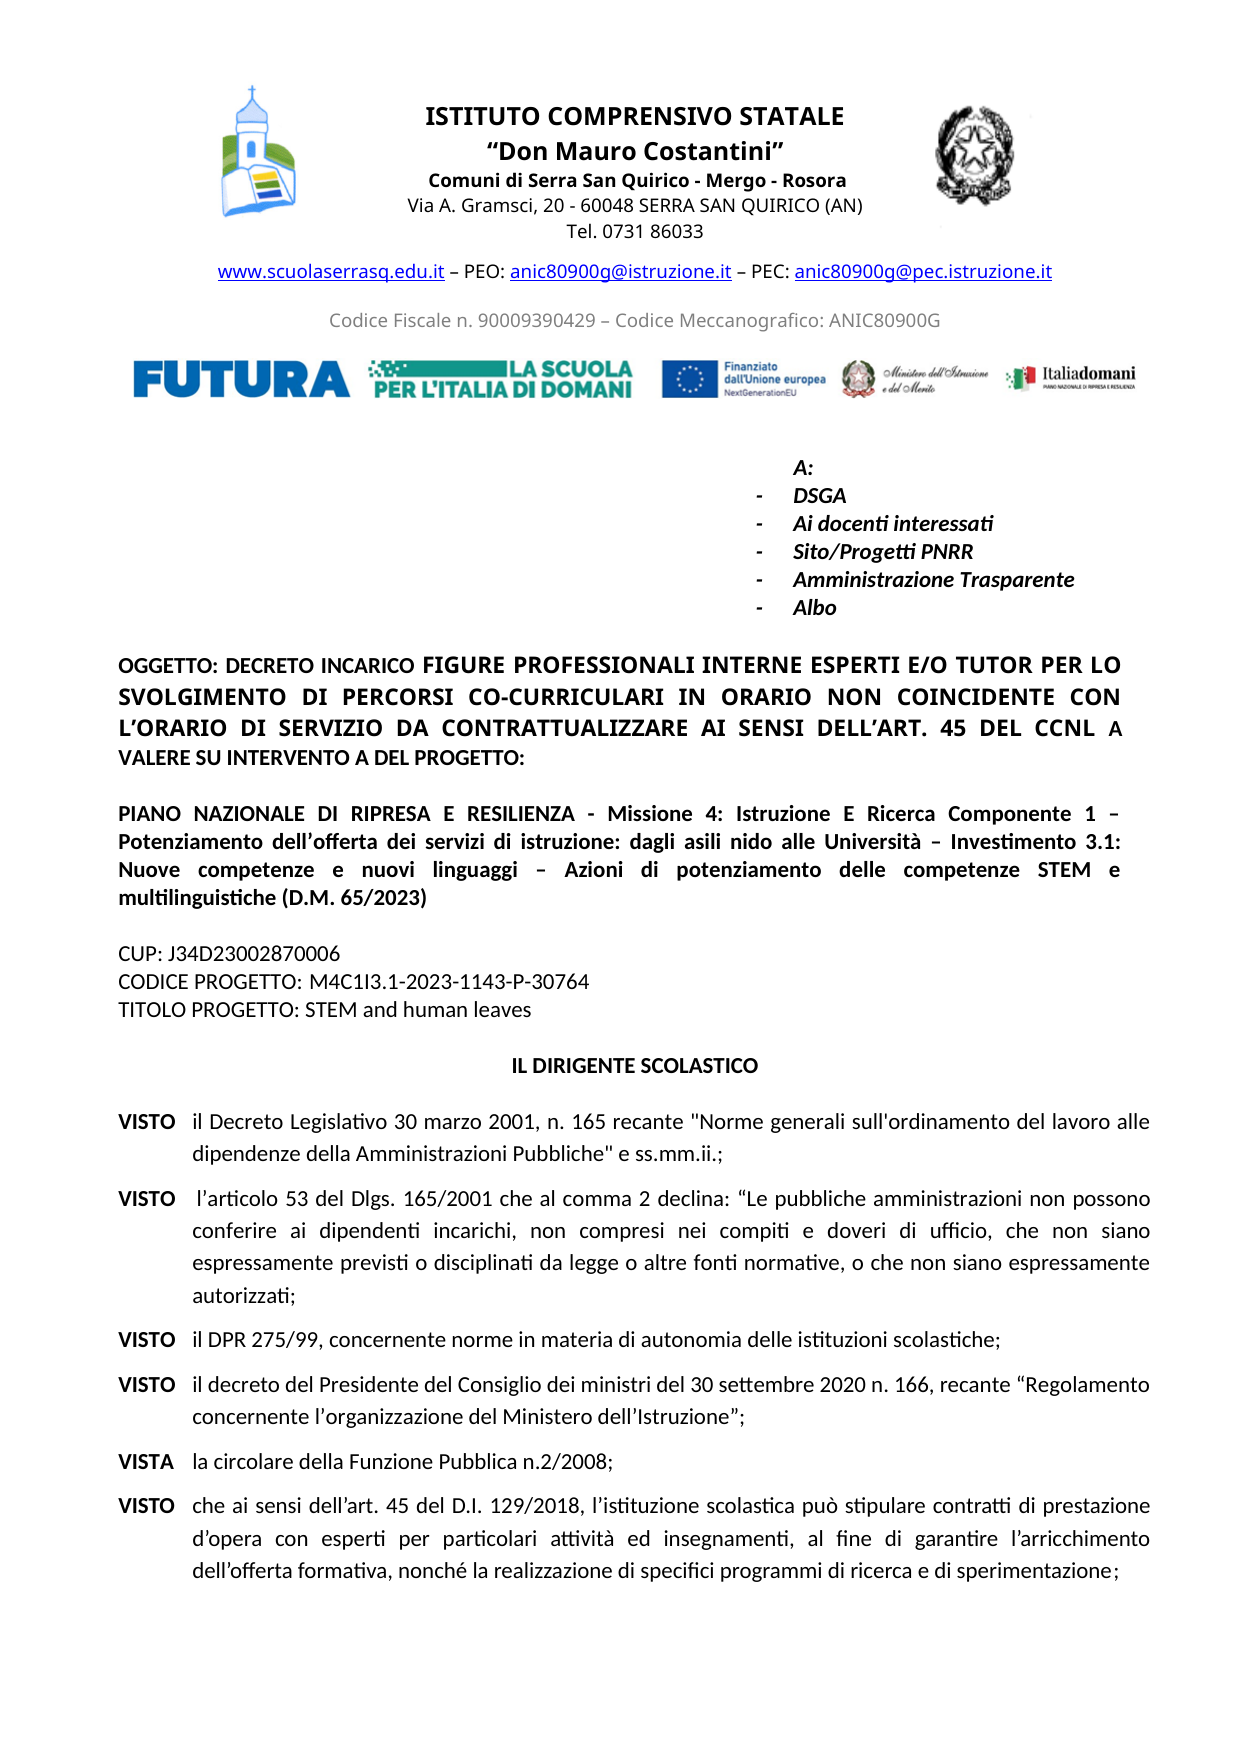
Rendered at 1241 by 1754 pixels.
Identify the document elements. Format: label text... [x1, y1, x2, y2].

list Amministrazione Trasparente [756, 565, 1122, 593]
text OGGETTO: DECRETO INCARICO FIGURE PROFESSIONALI INTERNE ESPERTI E/O TUTOR PER LO SVOLGIMENTO DI PERCORSI CO-CURRICULARI IN ORARIO NON COINCIDENTE CON L’ORARIO DI SERVIZIO DA CONTRATTUALIZZARE AI SENSI DELL’ART. 45 DEL CCNL A VALERE SU INTERVENTO A DEL PROGETTO: [118, 649, 1122, 771]
text VISTA la circolare della Funzione Pubblica n.2/2008; [192, 1447, 1152, 1475]
text CODICE PROGETTO: M4C1I3.1-2023-1143-P-30764 [118, 967, 1152, 995]
text PIANO NAZIONALE DI RIPRESA E RESILIENZA - Missione 4: Istruzione E Ricerca Componente 1 – Potenziamento dell’offerta dei servizi di istruzione: dagli asili nido alle Università – Investimento 3.1: Nuove competenze e nuovi linguaggi – Azioni di potenziamento delle competenze STEM e multilinguistiche (D.M. 65/2023) [118, 799, 1122, 911]
list Sito/Progetti PNRR [756, 537, 1122, 565]
picture [211, 79, 303, 223]
text VISTO il decreto del Presidente del Consiglio dei ministri del 30 settembre 2020 n. 166, recante “Regolamento concernente l’organizzazione del Ministero dell’Istruzione”; [118, 1370, 1152, 1430]
text VISTO il DPR 275/99, concernente norme in materia di autonomia delle istituzioni scolastiche; [192, 1325, 1152, 1353]
list Ai docenti interessati [756, 509, 1122, 537]
list DSGA [756, 481, 1122, 509]
picture [132, 358, 1137, 399]
text VISTO il Decreto Legislativo 30 marzo 2001, n. 165 recante "Norme generali sull'ordinamento del lavoro alle dipendenze della Amministrazioni Pubbliche" e ss.mm.ii.; [118, 1107, 1152, 1167]
text VISTO che ai sensi dell’art. 45 del D.I. 129/2018, l’istituzione scolastica può stipulare contratti di prestazione d’opera con esperti per particolari attività ed insegnamenti, al fine di garantire l’arricchimento dell’offerta formativa, nonché la realizzazione di specifici programmi di ricerca e di sperimentazione; [118, 1492, 1152, 1584]
text TITOLO PROGETTO: STEM and human leaves [118, 995, 1152, 1023]
text VISTO l’articolo 53 del Dlgs. 165/2001 che al comma 2 declina: “Le pubbliche amministrazioni non possono conferire ai dipendenti incarichi, non compresi nei compiti e doveri di ufficio, che non siano espressamente previsti o disciplinati da legge o altre fonti normative, o che non siano espressamente autorizzati; [118, 1212, 1152, 1309]
text IL DIRIGENTE SCOLASTICO [118, 1051, 1152, 1079]
text CUP: J34D23002870006 [118, 939, 1152, 967]
text A: [118, 453, 1122, 481]
list Albo [756, 593, 1122, 621]
